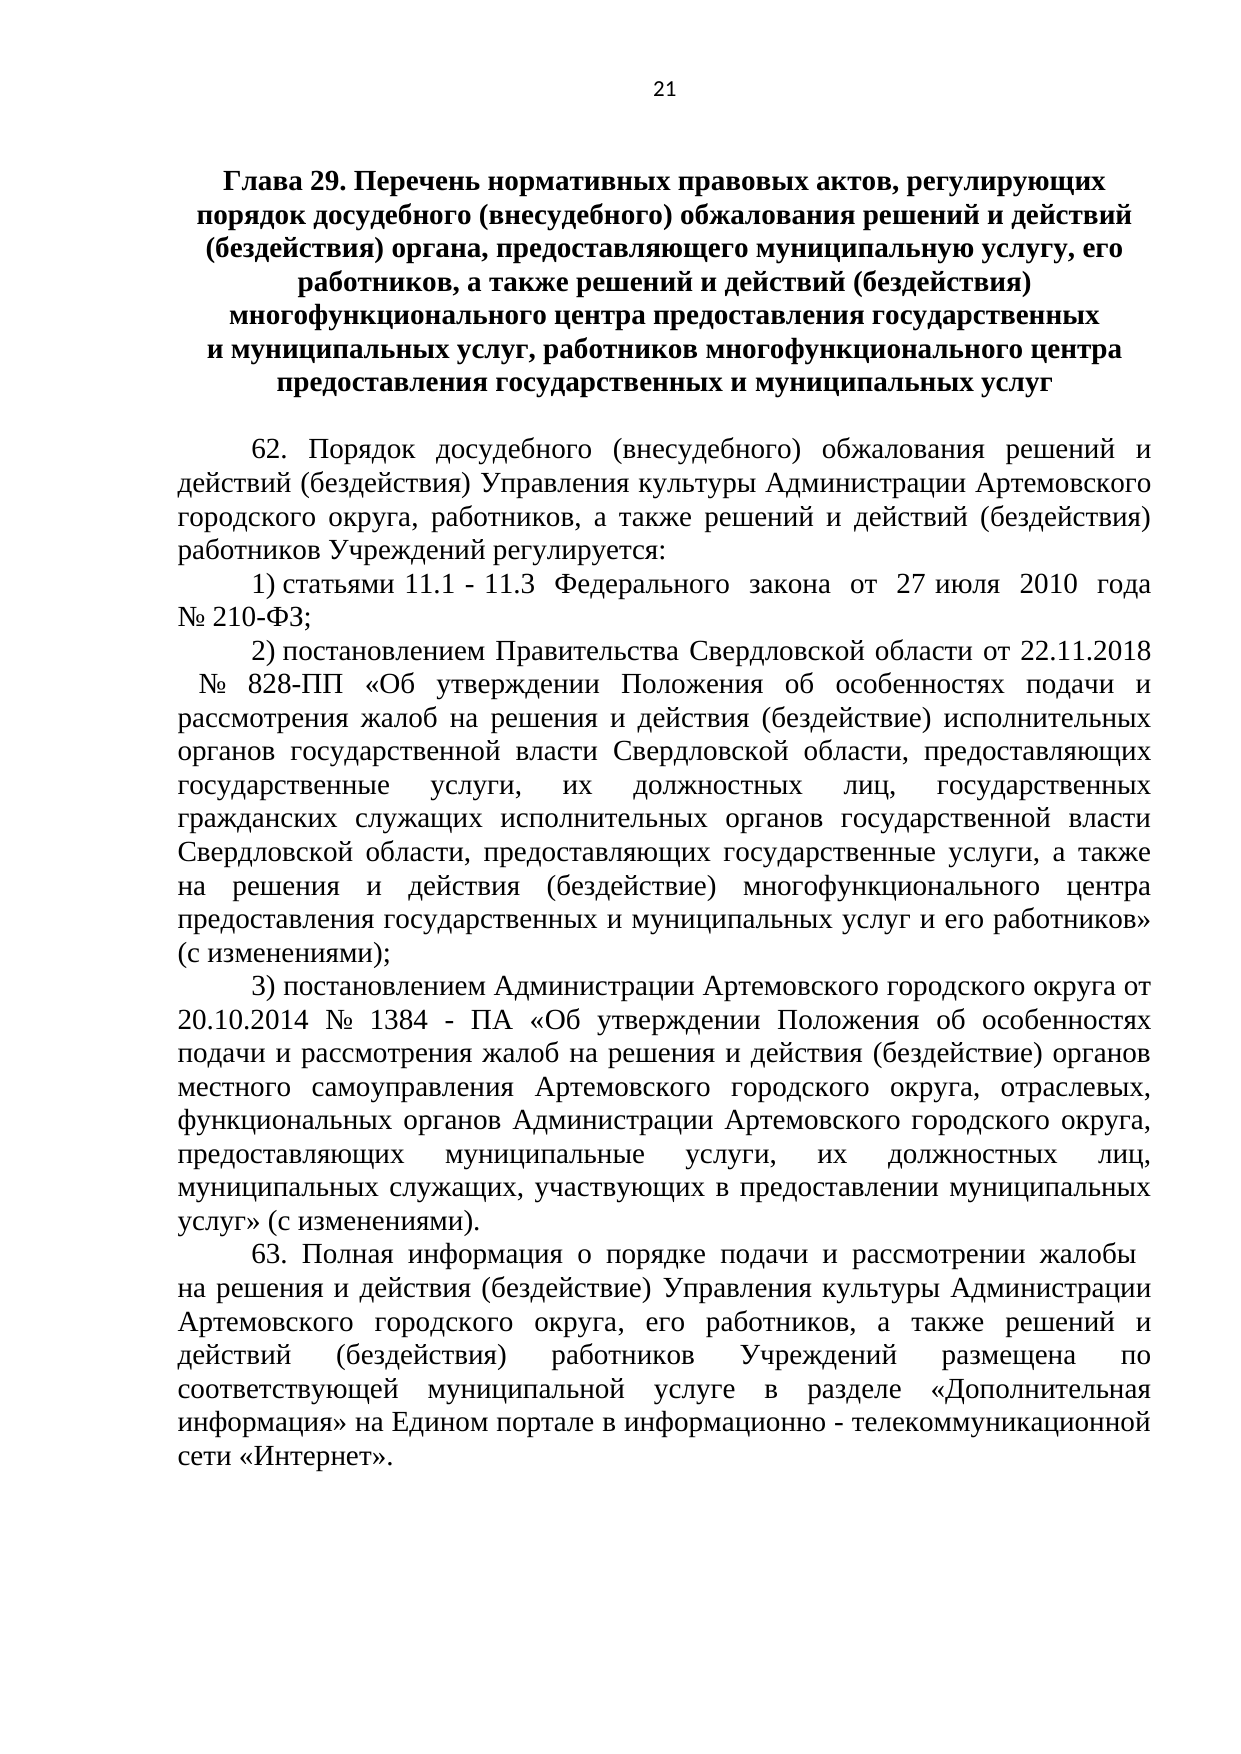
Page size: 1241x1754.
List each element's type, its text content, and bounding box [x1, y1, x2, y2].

text 1) статьями 11.1 - 11.3 Федерального закона от 27 июля 2010 года № 210-ФЗ; [177, 566, 1152, 633]
text Глава 29. Перечень нормативных правовых актов, регулирующих порядок досудебного (внесудебного) обжалования решений и действий (бездействия) органа, предоставляющего муниципальную услугу, его работников, а также решений и действий (бездействия) многофункционального центра предоставления государственных и муниципальных услуг, работников многофункционального центра предоставления государственных и муниципальных услуг [177, 163, 1152, 398]
text 3) постановлением Администрации Артемовского городского округа от 20.10.2014 № 1384 - ПА «Об утверждении Положения об особенностях подачи и рассмотрения жалоб на решения и действия (бездействие) органов местного самоуправления Артемовского городского округа, отраслевых, функциональных органов Администрации Артемовского городского округа, предоставляющих муниципальные услуги, их должностных лиц, муниципальных служащих, участвующих в предоставлении муниципальных услуг» (с изменениями). [177, 968, 1152, 1237]
text 2) постановлением Правительства Свердловской области от 22.11.2018 № 828-ПП «Об утверждении Положения об особенностях подачи и рассмотрения жалоб на решения и действия (бездействие) исполнительных органов государственной власти Свердловской области, предоставляющих государственные услуги, их должностных лиц, государственных гражданских служащих исполнительных органов государственной власти Свердловской области, предоставляющих государственные услуги, а также на решения и действия (бездействие) многофункционального центра предоставления государственных и муниципальных услуг и его работников» (с изменениями); [177, 633, 1152, 968]
text 63. Полная информация о порядке подачи и рассмотрении жалобы на решения и действия (бездействие) Управления культуры Администрации Артемовского городского округа, его работников, а также решений и действий (бездействия) работников Учреждений размещена по соответствующей муниципальной услуге в разделе «Дополнительная информация» на Едином портале в информационно - телекоммуникационной сети «Интернет». [177, 1237, 1152, 1471]
text 62. Порядок досудебного (внесудебного) обжалования решений и действий (бездействия) Управления культуры Администрации Артемовского городского округа, работников, а также решений и действий (бездействия) работников Учреждений регулируется: [177, 432, 1152, 566]
